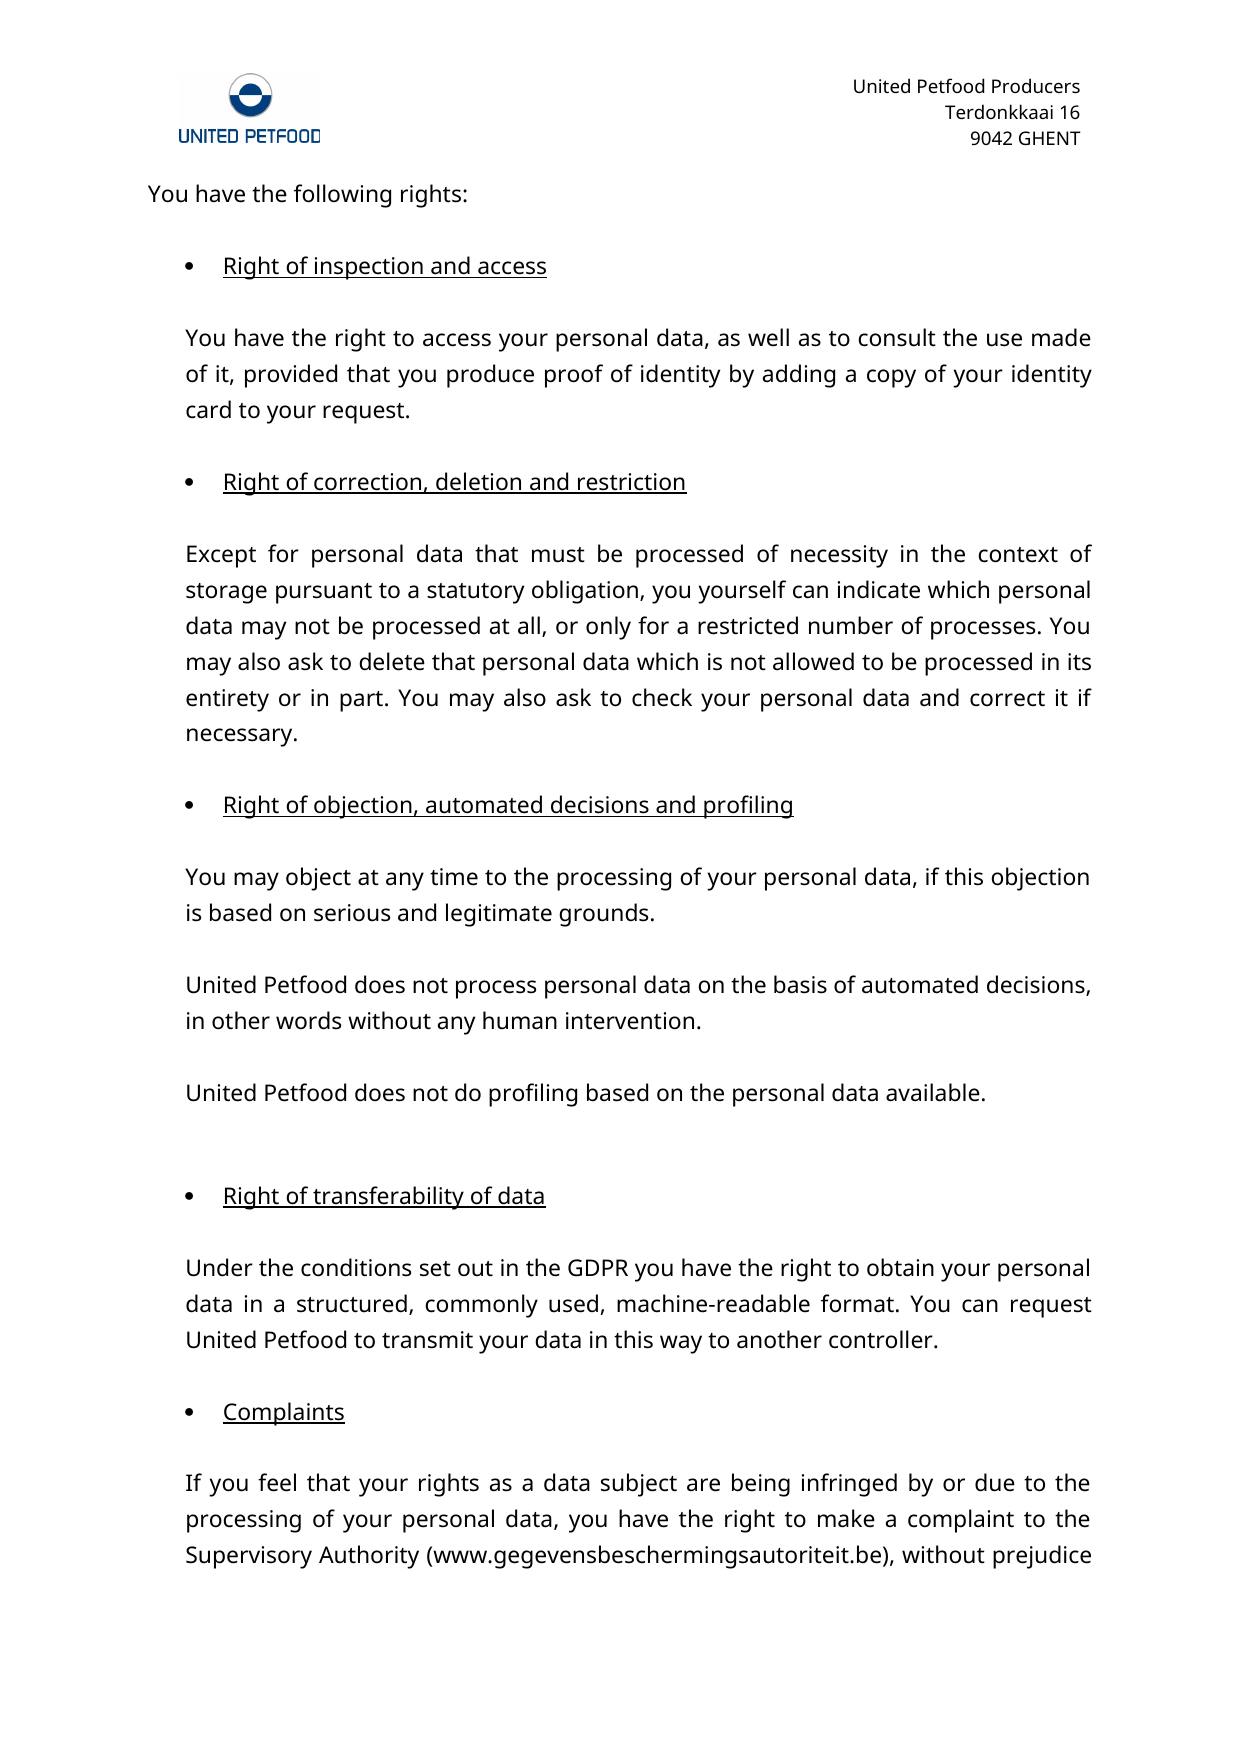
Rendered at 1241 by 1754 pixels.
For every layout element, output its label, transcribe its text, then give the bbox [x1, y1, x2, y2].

list Right of objection, automated decisions and profiling [185, 789, 1093, 821]
list You may object at any time to the processing of your personal data, if this objection is based on serious and legitimate grounds. [185, 861, 1093, 928]
list Complaints [185, 1395, 1093, 1427]
list You have the right to access your personal data, as well as to consult the use made of it, provided that you produce proof of identity by adding a copy of your identity card to your request. [185, 322, 1093, 425]
list United Petfood does not process personal data on the basis of automated decisions, in other words without any human intervention. [185, 969, 1093, 1036]
list Right of correction, deletion and restriction [185, 466, 1093, 497]
list Right of inspection and access [185, 250, 1093, 281]
list Under the conditions set out in the GDPR you have the right to obtain your personal data in a structured, commonly used, machine-readable format. You can request United Petfood to transmit your data in this way to another controller. [185, 1252, 1093, 1355]
list United Petfood does not do profiling based on the personal data available. [185, 1077, 1093, 1108]
list You have the following rights: [148, 178, 1093, 209]
list Right of transferability of data [185, 1180, 1093, 1211]
picture [179, 73, 320, 143]
list Except for personal data that must be processed of necessity in the context of storage pursuant to a statutory obligation, you yourself can indicate which personal data may not be processed at all, or only for a restricted number of processes. You may also ask to delete that personal data which is not allowed to be processed in its entirety or in part. You may also ask to check your personal data and correct it if necessary. [185, 538, 1093, 749]
